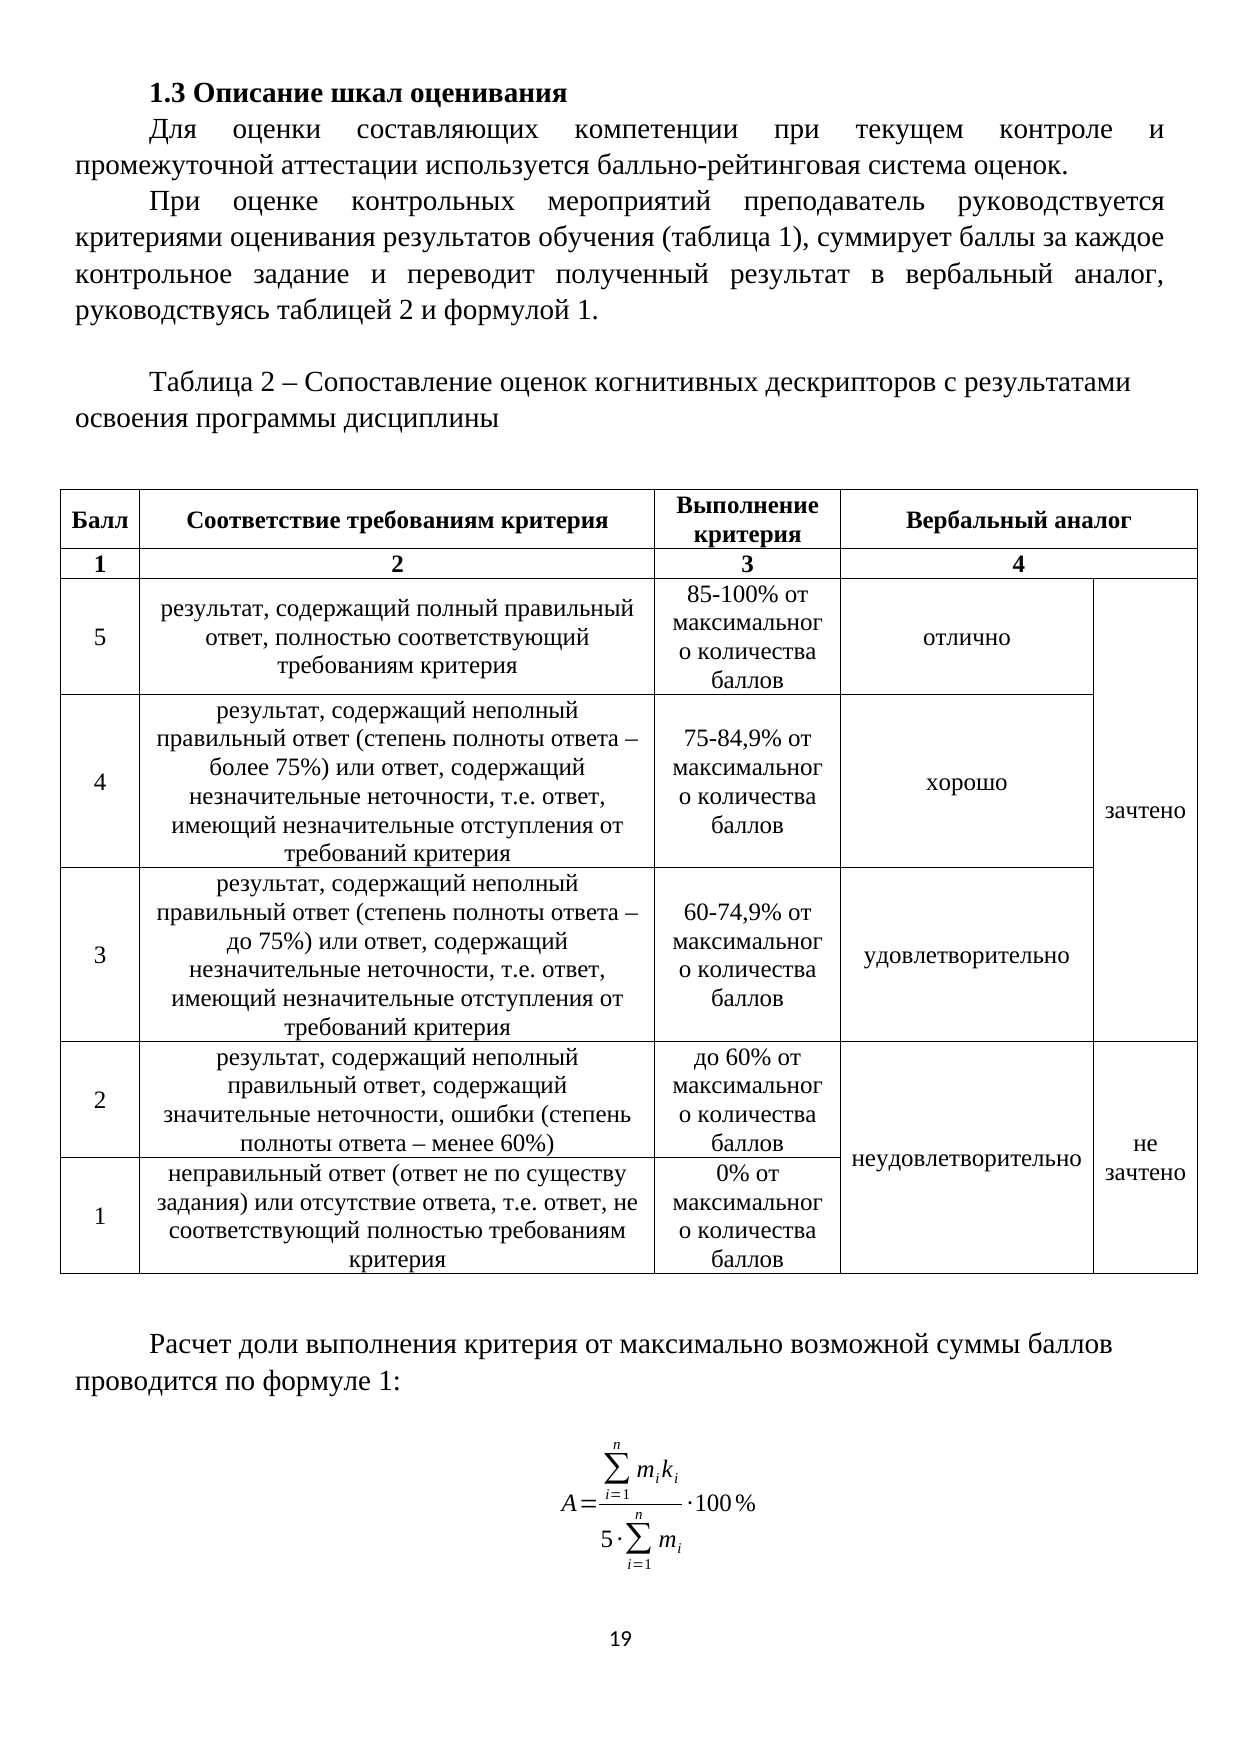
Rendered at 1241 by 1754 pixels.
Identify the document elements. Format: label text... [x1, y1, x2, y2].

text Таблица 2 – Сопоставление оценок когнитивных дескрипторов с результатами [75, 364, 1165, 398]
table_cell 60-74,9% от максимального количества баллов [655, 868, 840, 1041]
table_cell 3 [655, 549, 840, 578]
table_cell результат, содержащий неполный правильный ответ, содержащий значительные неточности, ошибки (степень полноты ответа – менее 60%) [140, 1042, 654, 1157]
table_header Выполнение критерия [655, 490, 840, 548]
table_cell результат, содержащий неполный правильный ответ (степень полноты ответа – до 75%) или ответ, содержащий незначительные неточности, т.е. ответ, имеющий незначительные отступления от требований критерия [140, 868, 654, 1041]
text Расчет доли выполнения критерия от максимально возможной суммы баллов [75, 1327, 1165, 1360]
table_cell 2 [61, 1042, 139, 1157]
table_cell результат, содержащий полный правильный ответ, полностью соответствующий требованиям критерия [140, 579, 654, 694]
table_cell до 60% от максимального количества баллов [655, 1042, 840, 1157]
text Для оценки составляющих компетенции при текущем контроле и промежуточной аттестации используется балльно-рейтинговая система оценок. [75, 111, 1165, 181]
table_cell 0% от максимального количества баллов [655, 1158, 840, 1273]
table_cell 5 [61, 579, 139, 694]
table_cell 75-84,9% от максимального количества баллов [655, 695, 840, 867]
table_cell 4 [61, 695, 139, 867]
subtitle 1.3 Описание шкал оценивания [149, 75, 1165, 108]
table_cell хорошо [841, 695, 1093, 867]
table_cell зачтено [1094, 579, 1197, 1041]
text При оценке контрольных мероприятий преподаватель руководствуется критериями оценивания результатов обучения (таблица 1), суммирует баллы за каждое контрольное задание и переводит полученный результат в вербальный аналог, руководствуясь таблицей 2 и формулой 1. [75, 183, 1165, 325]
table_header Соответствие требованиям критерия [140, 490, 654, 548]
table_cell не зачтено [1094, 1042, 1197, 1273]
text проводится по формуле 1: [75, 1363, 1165, 1396]
table_header Вербальный аналог [841, 490, 1197, 548]
table_cell удовлетворительно [841, 868, 1093, 1041]
table_cell 85-100% от максимального количества баллов [655, 579, 840, 694]
table_header Балл [61, 490, 139, 548]
table_cell неправильный ответ (ответ не по существу задания) или отсутствие ответа, т.е. ответ, не соответствующий полностью требованиям критерия [140, 1158, 654, 1273]
table_cell 1 [61, 1158, 139, 1273]
table_cell отлично [841, 579, 1093, 694]
table_cell 2 [140, 549, 654, 578]
table_cell 4 [841, 549, 1197, 578]
text освоения программы дисциплины [75, 400, 1165, 434]
table_cell неудовлетворительно [841, 1042, 1093, 1273]
table_cell 3 [61, 868, 139, 1041]
table_cell результат, содержащий неполный правильный ответ (степень полноты ответа – более 75%) или ответ, содержащий незначительные неточности, т.е. ответ, имеющий незначительные отступления от требований критерия [140, 695, 654, 867]
table_cell 1 [61, 549, 139, 578]
